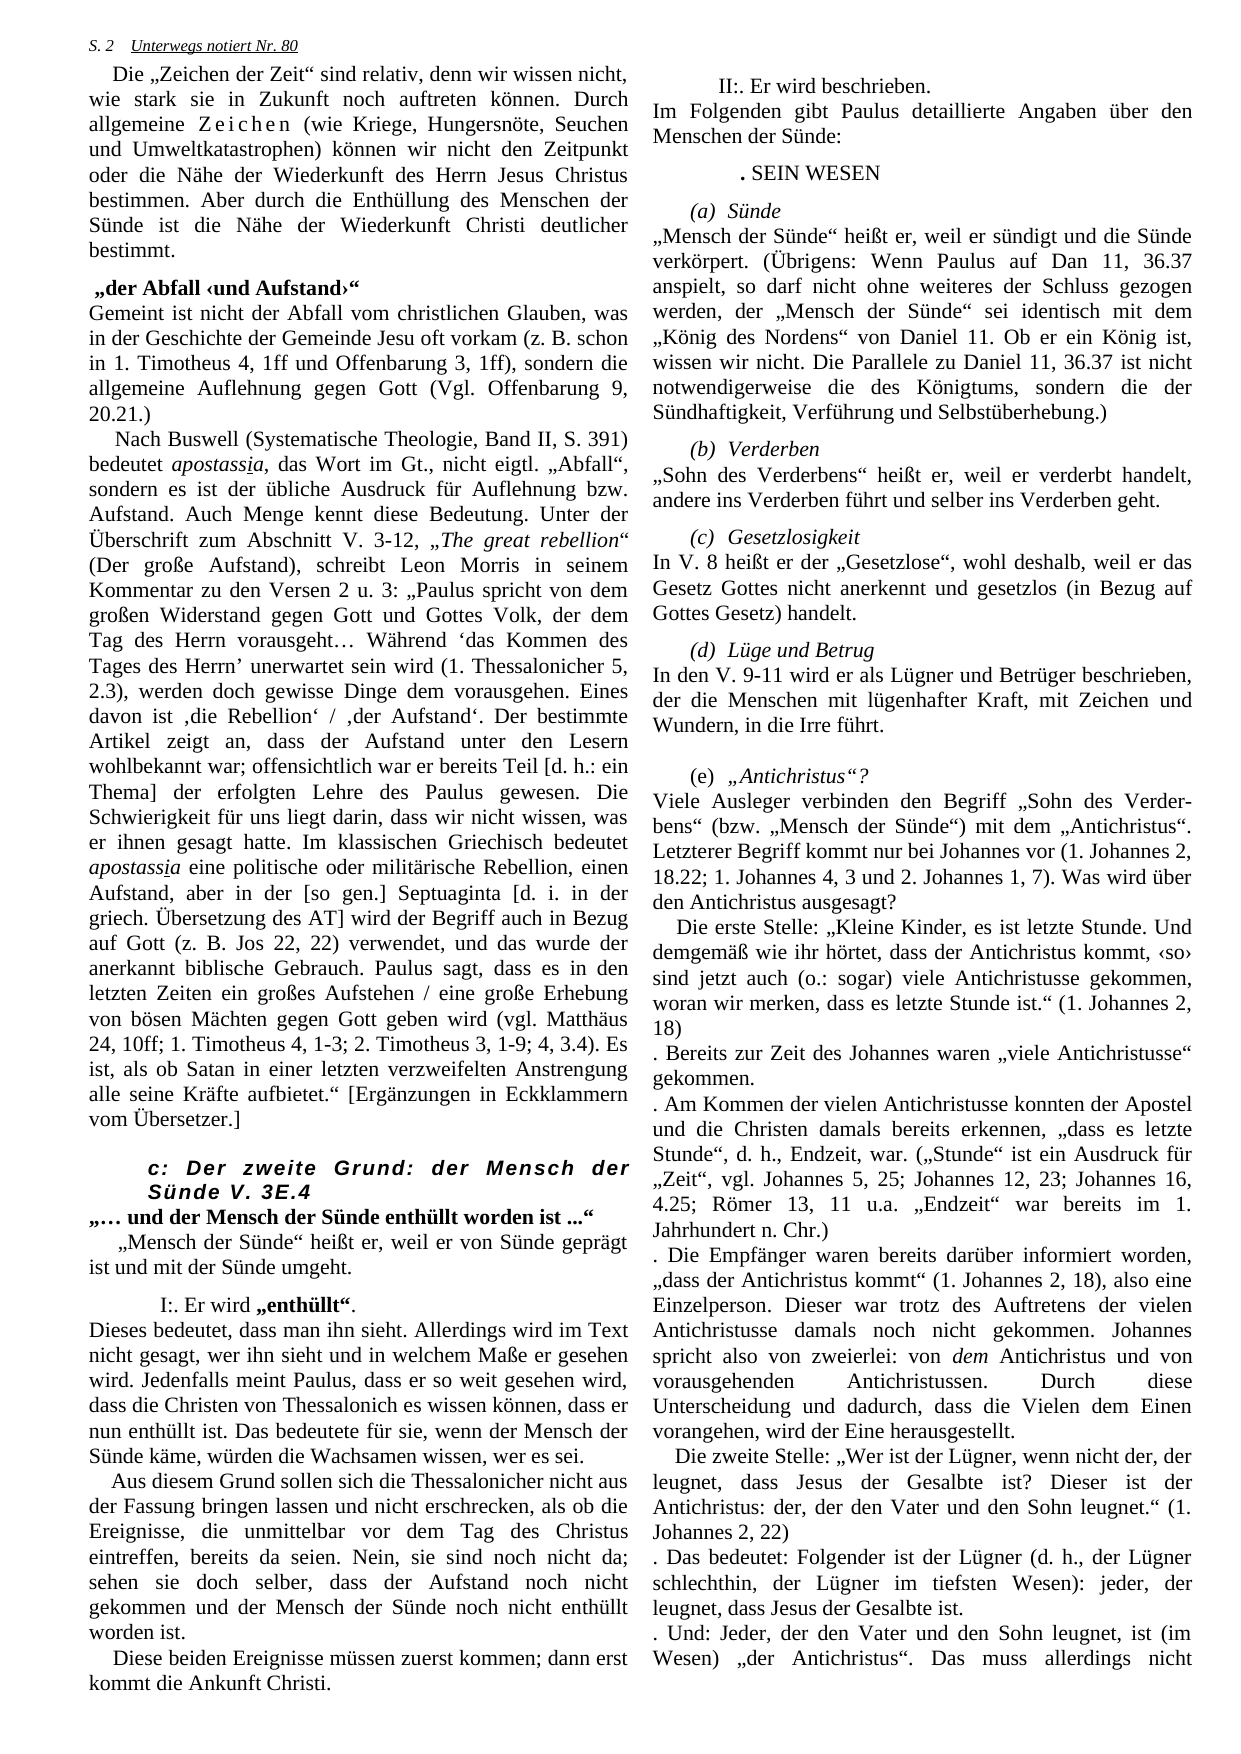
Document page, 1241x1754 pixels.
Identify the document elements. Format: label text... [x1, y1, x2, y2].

text Die zweite Stelle: „Wer ist der Lügner, wenn nicht der, der leugnet, dass Jesus der Gesalbte ist? Dieser ist der Antichristus: der, der den Vater und den Sohn leugnet.“ (1. Johannes 2, 22) [652, 1443, 1193, 1544]
list „Antichristus“? [690, 763, 1193, 788]
text II:. Er wird beschrieben. [652, 73, 1193, 98]
list Gesetzlosigkeit [690, 524, 1193, 549]
text Aus diesem Grund sollen sich die Thessalonicher nicht aus der Fassung bringen lassen und nicht erschrecken, als ob die Ereignisse, die unmittelbar vor dem Tag des Christus eintreffen, bereits da seien. Nein, sie sind noch nicht da; sehen sie doch selber, dass der Aufstand noch nicht gekommen und der Mensch der Sünde noch nicht enthüllt worden ist. [89, 1468, 629, 1644]
text Dieses bedeutet, dass man ihn sieht. Allerdings wird im Text nicht gesagt, wer ihn sieht und in welchem Maße er gesehen wird. Jedenfalls meint Paulus, dass er so weit gesehen wird, dass die Christen von Thessalonich es wissen können, dass er nun enthüllt ist. Das bedeutete für sie, wenn der Mensch der Sünde käme, würden die Wachsamen wissen, wer es sei. [89, 1317, 629, 1468]
text Die erste Stelle: „Kleine Kinder, es ist letzte Stunde. Und demgemäß wie ihr hörtet, dass der Antichristus kommt, ‹so› sind jetzt auch (o.: sogar) viele Antichristusse gekommen, woran wir merken, dass es letzte Stunde ist.“ (1. Johannes 2, 18) [652, 914, 1193, 1040]
text Die „Zeichen der Zeit“ sind relativ, denn wir wissen nicht, wie stark sie in Zukunft noch auftreten können. Durch allgemeine Zeichen (wie Kriege, Hungersnöte, Seuchen und Umweltkatastrophen) können wir nicht den Zeitpunkt oder die Nähe der Wiederkunft des Herrn Jesus Christus bestimmen. Aber durch die Enthüllung des Menschen der Sünde ist die Nähe der Wiederkunft Christi deutlicher bestimmt. [89, 61, 629, 262]
text „Mensch der Sünde“ heißt er, weil er von Sünde geprägt ist und mit der Sünde umgeht. [89, 1229, 629, 1279]
text Diese beiden Ereignisse müssen zuerst kommen; dann erst kommt die Ankunft Christi. [89, 1644, 629, 1695]
text Nach Buswell (Systematische Theologie, Band II, S. 391) bedeutet apostassia, das Wort im Gt., nicht eigtl. „Abfall“, sondern es ist der übliche Ausdruck für Auflehnung bzw. Aufstand. Auch Menge kennt diese Bedeutung. Unter der Überschrift zum Abschnitt V. 3-12, „The great rebellion“ (Der große Aufstand), schreibt Leon Morris in seinem Kommentar zu den Versen 2 u. 3: „Paulus spricht von dem großen Widerstand gegen Gott und Gottes Volk, der dem Tag des Herrn vorausgeht… Während ‘das Kommen des Tages des Herrn’ unerwartet sein wird (1. Thessalonicher 5, 2.3), werden doch gewisse Dinge dem vorausgehen. Eines davon ist ‚die Rebellion‘ / ‚der Aufstand‘. Der bestimmte Artikel zeigt an, dass der Aufstand unter den Lesern wohlbekannt war; offensichtlich war er bereits Teil [d. h.: ein Thema] der erfolgten Lehre des Paulus gewesen. Die Schwierigkeit für uns liegt darin, dass wir nicht wissen, was er ihnen gesagt hatte. Im klassischen Griechisch bedeutet apostassia eine politische oder militärische Rebellion, einen Aufstand, aber in der [so gen.] Septuaginta [d. i. in der griech. Übersetzung des AT] wird der Begriff auch in Bezug auf Gott (z. B. Jos 22, 22) verwendet, und das wurde der anerkannt biblische Gebrauch. Paulus sagt, dass es in den letzten Zeiten ein großes Aufstehen / eine große Erhebung von bösen Mächten gegen Gott geben wird (vgl. Matthäus 24, 10ff; 1. Timotheus 4, 1-3; 2. Timotheus 3, 1-9; 4, 3.4). Es ist, als ob Satan in einer letzten verzweifelten Anstrengung alle seine Kräfte aufbietet.“ [Ergänzungen in Eckklammern vom Übersetzer.] [89, 426, 629, 1132]
text „… und der Mensch der Sünde enthüllt worden ist ...“ [89, 1204, 629, 1229]
list Verderben [690, 436, 1193, 462]
text . Die Empfänger waren bereits darüber informiert worden, „dass der Antichristus kommt“ (1. Johannes 2, 18), also eine Einzelperson. Dieser war trotz des Auftretens der vielen Antichristusse damals noch nicht gekommen. Johannes spricht also von zweierlei: von dem Antichristus und von vorausgehenden Antichristussen. Durch diese Unterscheidung und dadurch, dass die Vielen dem Einen vorangehen, wird der Eine herausgestellt. [652, 1242, 1193, 1443]
text . Sein Wesen [652, 160, 1193, 186]
text . Bereits zur Zeit des Johannes waren „viele Antichristusse“ gekommen. [652, 1040, 1193, 1091]
list Sünde [690, 198, 1193, 223]
text Im Folgenden gibt Paulus detaillierte Angaben über den Menschen der Sünde: [652, 98, 1193, 148]
text „Mensch der Sünde“ heißt er, weil er sündigt und die Sünde verkörpert. (Übrigens: Wenn Paulus auf Dan 11, 36.37 anspielt, so darf nicht ohne weiteres der Schluss gezogen werden, der „Mensch der Sünde“ sei identisch mit dem „König des Nordens“ von Daniel 11. Ob er ein König ist, wissen wir nicht. Die Parallele zu Daniel 11, 36.37 ist nicht notwendigerweise die des Königtums, sondern die der Sündhaftigkeit, Verführung und Selbstüberhebung.) [652, 223, 1193, 424]
text „der Abfall ‹und Aufstand›“ [89, 274, 629, 300]
text Viele Ausleger verbinden den Begriff „Sohn des Verder-bens“ (bzw. „Mensch der Sünde“) mit dem „Antichristus“. Letzterer Begriff kommt nur bei Johannes vor (1. Johannes 2, 18.22; 1. Johannes 4, 3 und 2. Johannes 1, 7). Was wird über den Antichristus ausgesagt? [652, 788, 1193, 914]
text I:. Er wird „enthüllt“. [89, 1292, 629, 1317]
text . Am Kommen der vielen Antichristusse konnten der Apostel und die Christen damals bereits erkennen, „dass es letzte Stunde“, d. h., Endzeit, war. („Stunde“ ist ein Ausdruck für „Zeit“, vgl. Johannes 5, 25; Johannes 12, 23; Johannes 16, 4.25; Römer 13, 11 u.a. „Endzeit“ war bereits im 1. Jahrhundert n. Chr.) [652, 1091, 1193, 1242]
list Lüge und Betrug [690, 637, 1193, 662]
text . Das bedeutet: Folgender ist der Lügner (d. h., der Lügner schlechthin, der Lügner im tiefsten Wesen): jeder, der leugnet, dass Jesus der Gesalbte ist. [652, 1544, 1193, 1620]
text In V. 8 heißt er der „Gesetzlose“, wohl deshalb, weil er das Gesetz Gottes nicht anerkennt und gesetzlos (in Bezug auf Gottes Gesetz) handelt. [652, 549, 1193, 625]
text Gemeint ist nicht der Abfall vom christlichen Glauben, was in der Geschichte der Gemeinde Jesu oft vorkam (z. B. schon in 1. Timotheus 4, 1ff und Offenbarung 3, 1ff), sondern die allgemeine Auflehnung gegen Gott (Vgl. Offenbarung 9, 20.21.) [89, 300, 629, 426]
text „Sohn des Verderbens“ heißt er, weil er verderbt handelt, andere ins Verderben führt und selber ins Verderben geht. [652, 462, 1193, 512]
text In den V. 9-11 wird er als Lügner und Betrüger beschrieben, der die Menschen mit lügenhafter Kraft, mit Zeichen und Wundern, in die Irre führt. [652, 662, 1193, 738]
subtitle c: Der zweite Grund: der Mensch der Sünde V. 3E.4 [148, 1156, 629, 1204]
